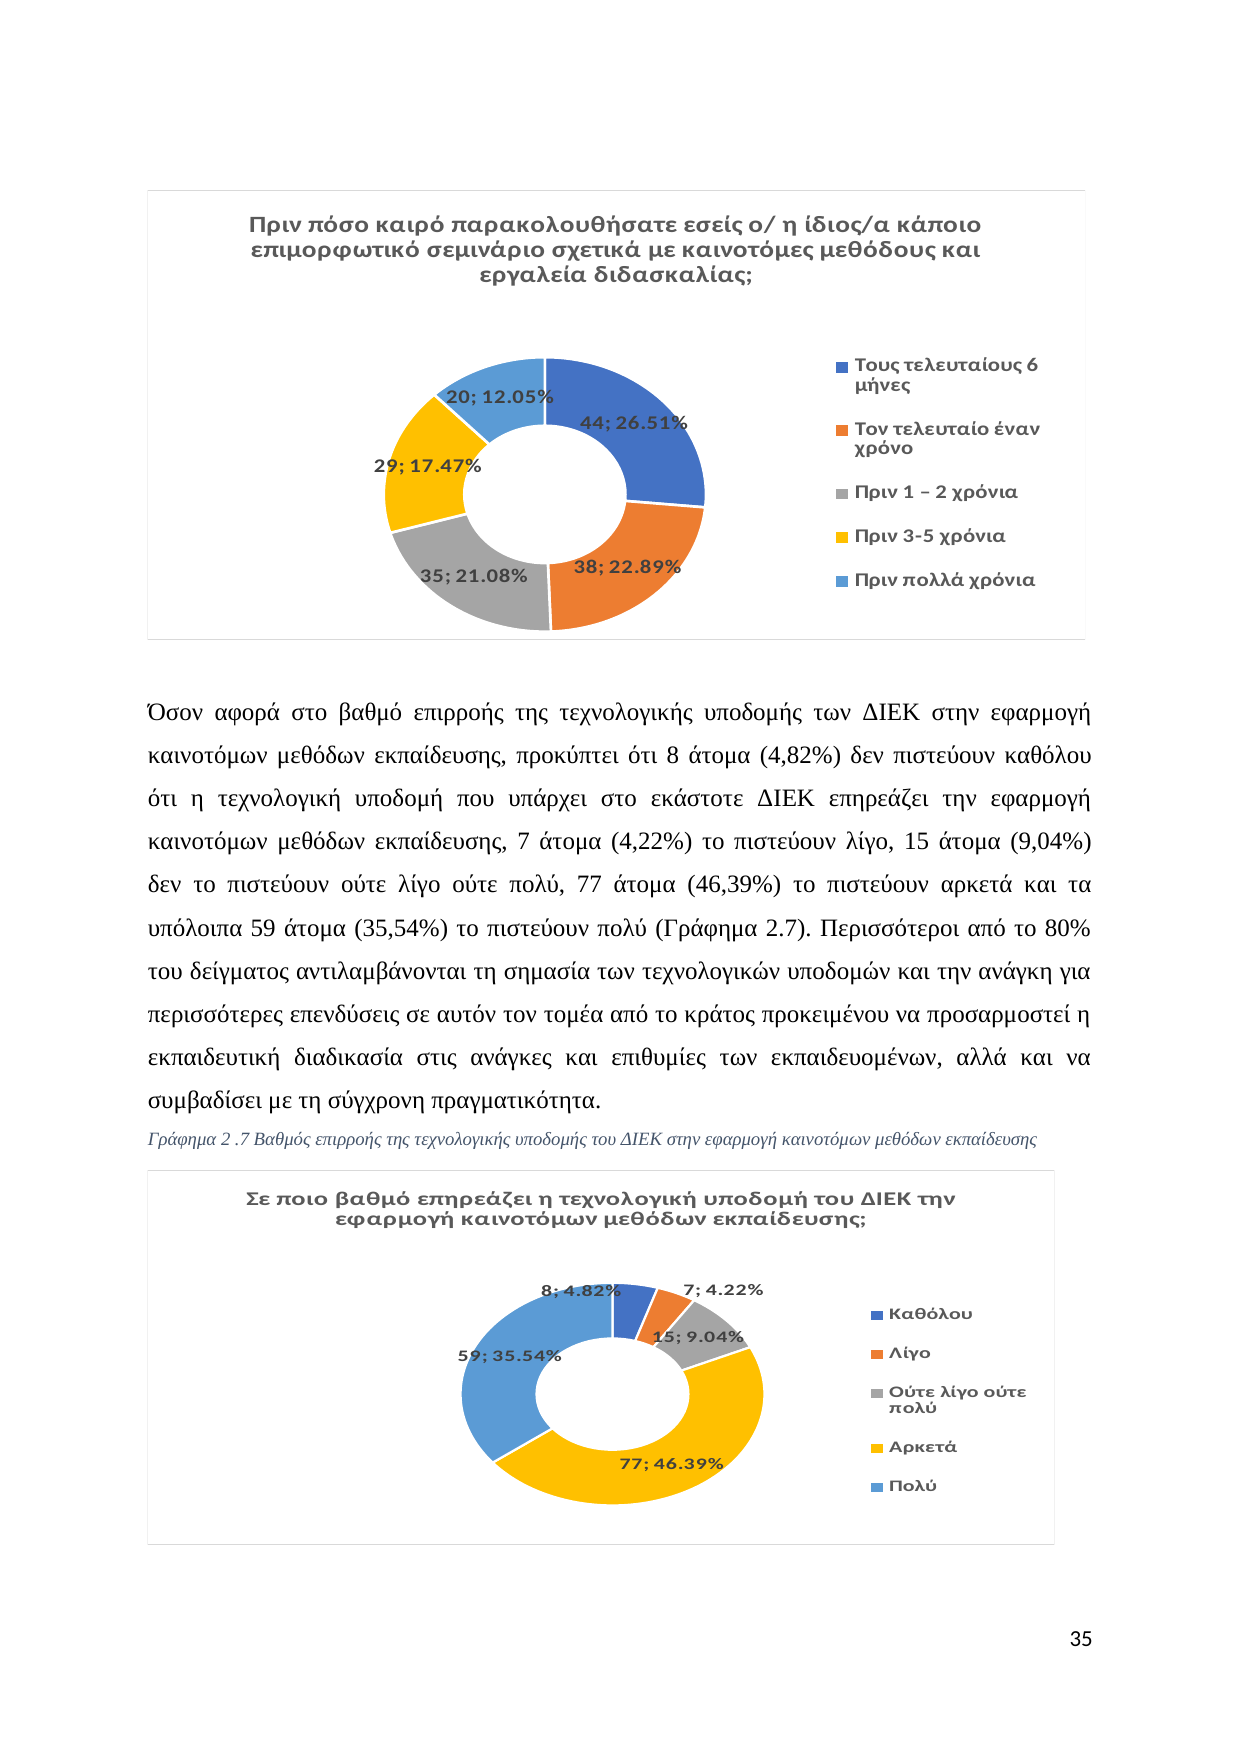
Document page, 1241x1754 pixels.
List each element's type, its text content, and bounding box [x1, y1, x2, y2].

text Όσον αφορά στο βαθμό επιρροής της τεχνολογικής υποδομής των ΔΙΕΚ στην εφαρμογή καινοτόμων μεθόδων εκπαίδευσης, προκύπτει ότι 8 άτομα (4,82%) δεν πιστεύουν καθόλου ότι η τεχνολογική υποδομή που υπάρχει στο εκάστοτε ΔΙΕΚ επηρεάζει την εφαρμογή καινοτόμων μεθόδων εκπαίδευσης, 7 άτομα (4,22%) το πιστεύουν λίγο, 15 άτομα (9,04%) δεν το πιστεύουν ούτε λίγο ούτε πολύ, 77 άτομα (46,39%) το πιστεύουν αρκετά και τα υπόλοιπα 59 άτομα (35,54%) το πιστεύουν πολύ (Γράφημα 2.7). Περισσότεροι από το 80% του δείγματος αντιλαμβάνονται τη σημασία των τεχνολογικών υποδομών και την ανάγκη για περισσότερες επενδύσεις σε αυτόν τον τομέα από το κράτος προκειμένου να προσαρμοστεί η εκπαιδευτική διαδικασία στις ανάγκες και επιθυμίες των εκπαιδευομένων, αλλά και να συμβαδίσει με τη σύγχρονη πραγματικότητα. [148, 697, 1092, 1114]
